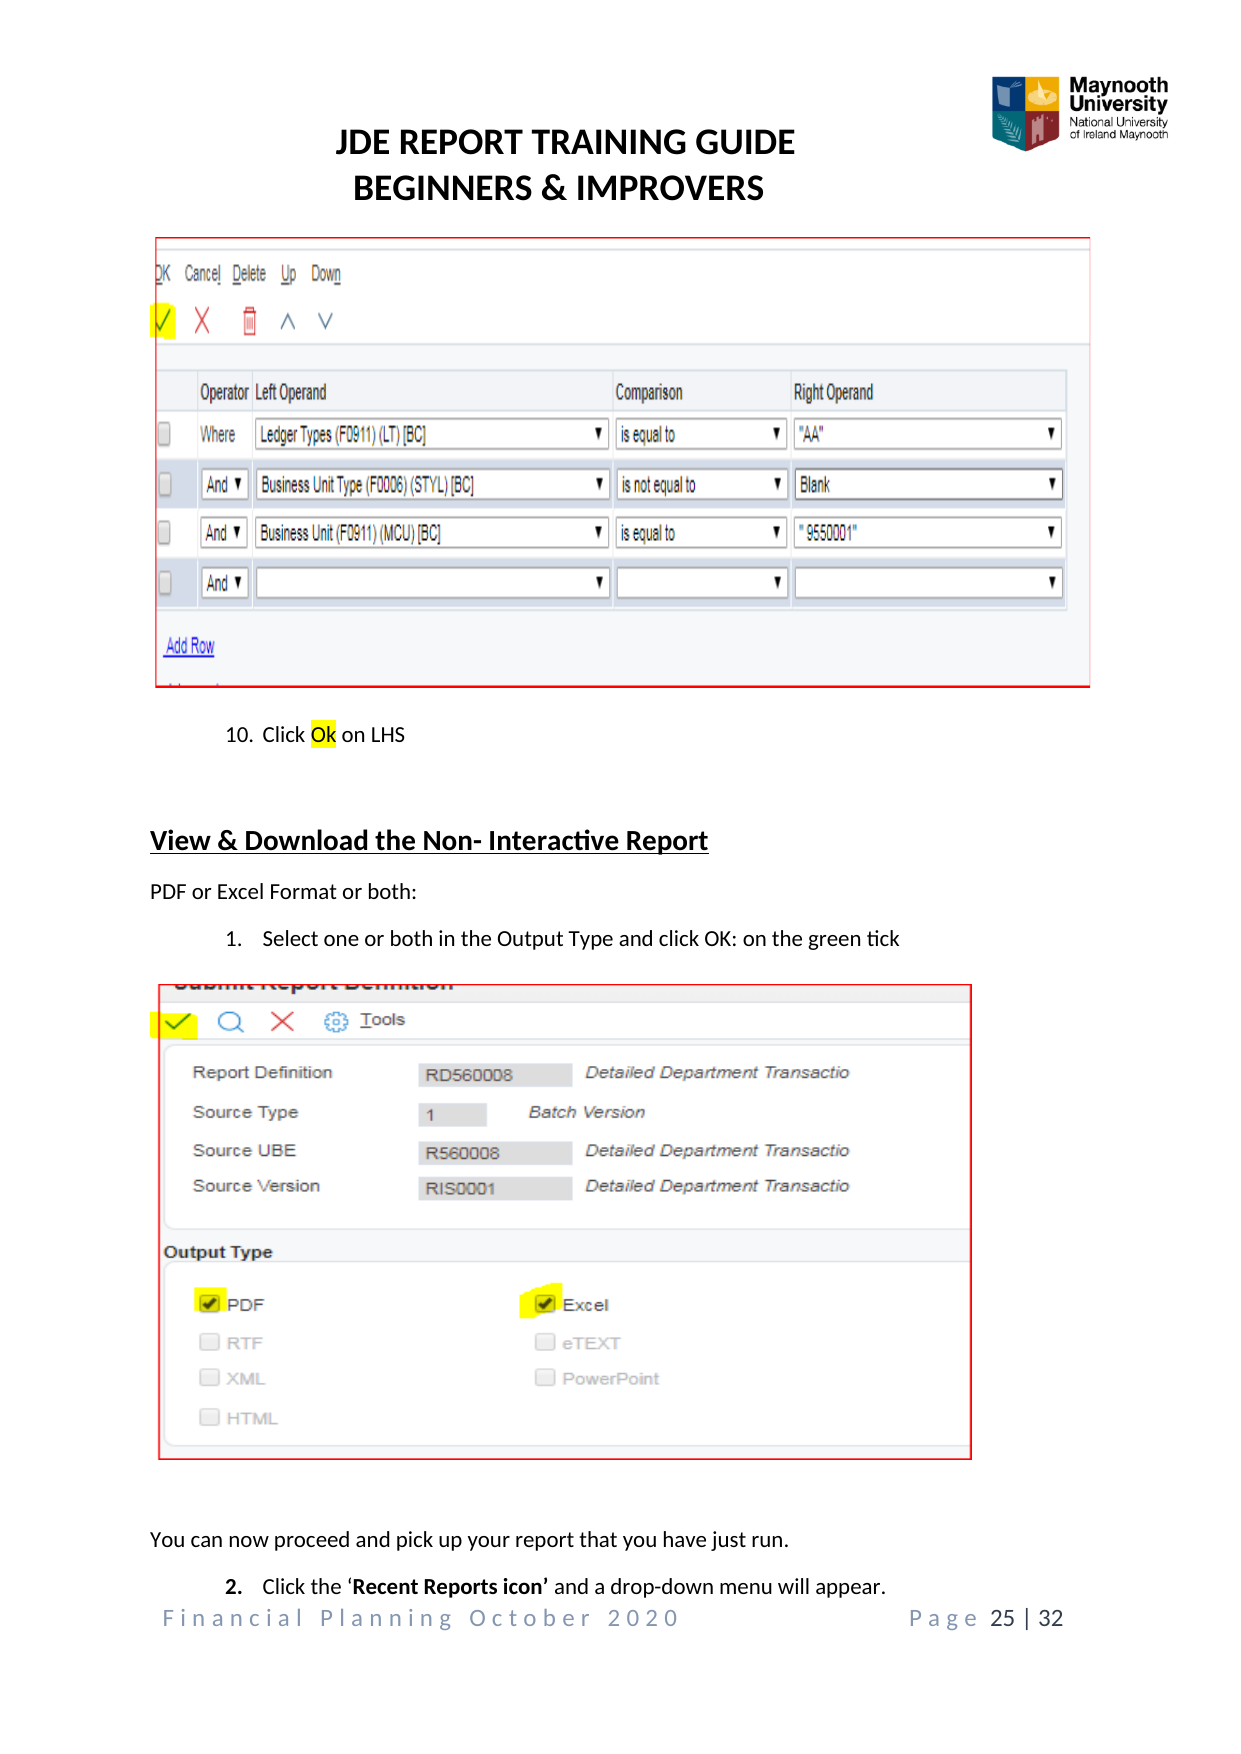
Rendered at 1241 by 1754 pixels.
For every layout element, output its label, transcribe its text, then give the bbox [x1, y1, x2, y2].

list Click the ‘Recent Reports icon’ and a drop-down menu will appear. [225, 1572, 1090, 1600]
picture [150, 984, 972, 1460]
list Select one or both in the Output Type and click OK: on the green tick [225, 924, 1090, 952]
picture [988, 73, 1172, 155]
list Click Ok on LHS [336, 720, 1090, 748]
text View & Download the Non- Interactive Report [150, 822, 1090, 858]
list Click Ok on LHS [225, 720, 311, 748]
text You can now proceed and pick up your report that you have just run. [150, 1525, 1090, 1553]
text PDF or Excel Format or both: [150, 877, 1090, 905]
picture [150, 237, 1091, 688]
